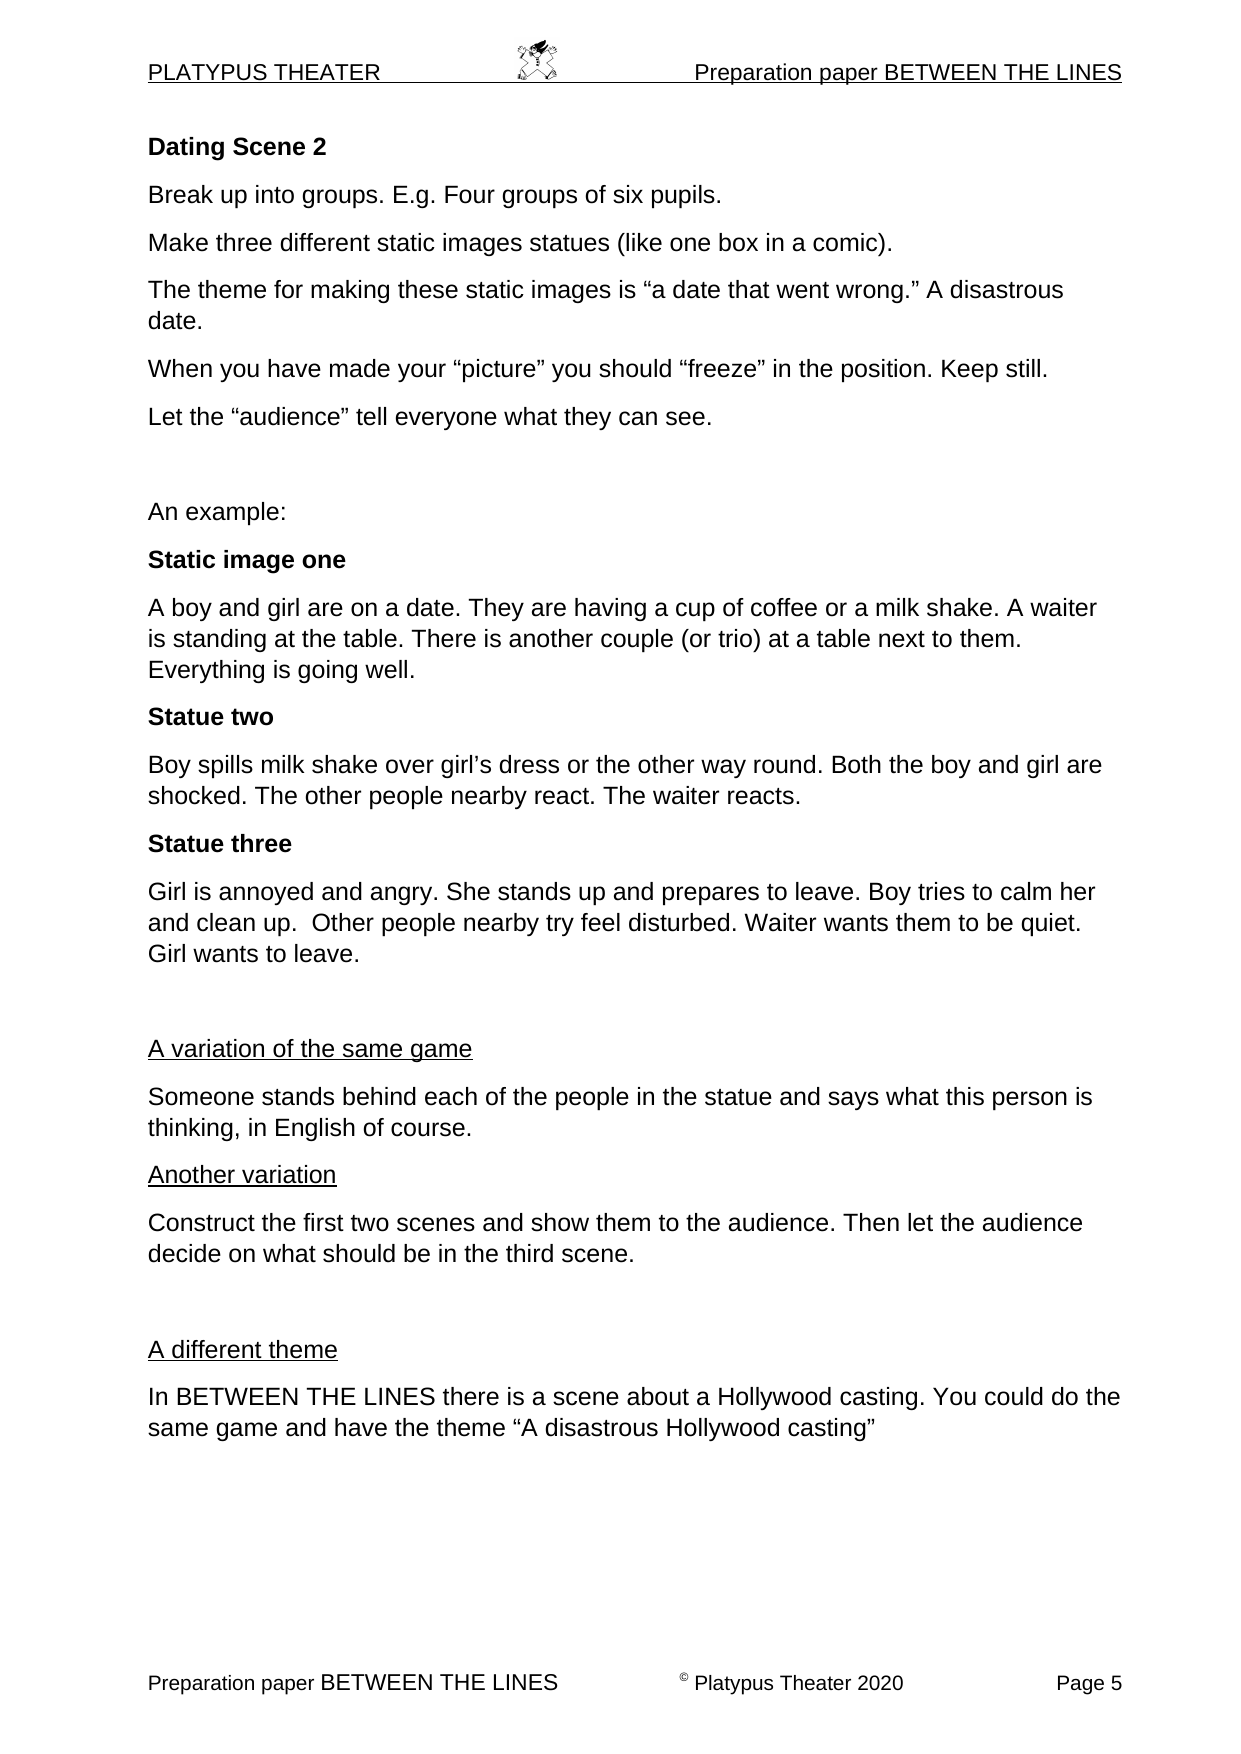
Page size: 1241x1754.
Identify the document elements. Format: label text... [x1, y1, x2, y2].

text Girl is annoyed and angry. She stands up and prepares to leave. Boy tries to calm her and clean up. Other people nearby try feel disturbed. Waiter wants them to be quiet. Girl wants to leave. [148, 877, 1122, 967]
text Someone stands behind each of the people in the statue and says what this person is thinking, in English of course. [148, 1082, 1122, 1142]
text Construct the first two scenes and show them to the audience. Then let the audience decide on what should be in the third scene. [148, 1208, 1122, 1268]
text A boy and girl are on a date. They are having a cup of coffee or a milk shake. A waiter is standing at the table. There is another couple (or trio) at a table next to them. Everything is going well. [148, 593, 1122, 683]
picture [513, 37, 561, 81]
text Break up into groups. E.g. Four groups of six pupils. [148, 180, 1122, 209]
text When you have made your “picture” you should “freeze” in the position. Keep still. [148, 354, 1122, 383]
text Static image one [148, 545, 1122, 574]
text A different theme [148, 1335, 1122, 1363]
text Boy spills milk shake over girl’s dress or the other way round. Both the boy and girl are shocked. The other people nearby react. The waiter reacts. [148, 750, 1122, 810]
text Let the “audience” tell everyone what they can see. [148, 402, 1122, 431]
text Statue two [148, 702, 1122, 731]
text An example: [148, 497, 1122, 526]
text A variation of the same game [148, 1034, 1122, 1063]
text Make three different static images statues (like one box in a comic). [148, 228, 1122, 256]
text The theme for making these static images is “a date that went wrong.” A disastrous date. [148, 275, 1122, 335]
text Another variation [148, 1161, 1122, 1189]
text Statue three [148, 829, 1122, 858]
text Dating Scene 2 [148, 132, 1122, 161]
text In BETWEEN THE LINES there is a scene about a Hollywood casting. You could do the same game and have the theme “A disastrous Hollywood casting” [148, 1382, 1122, 1442]
